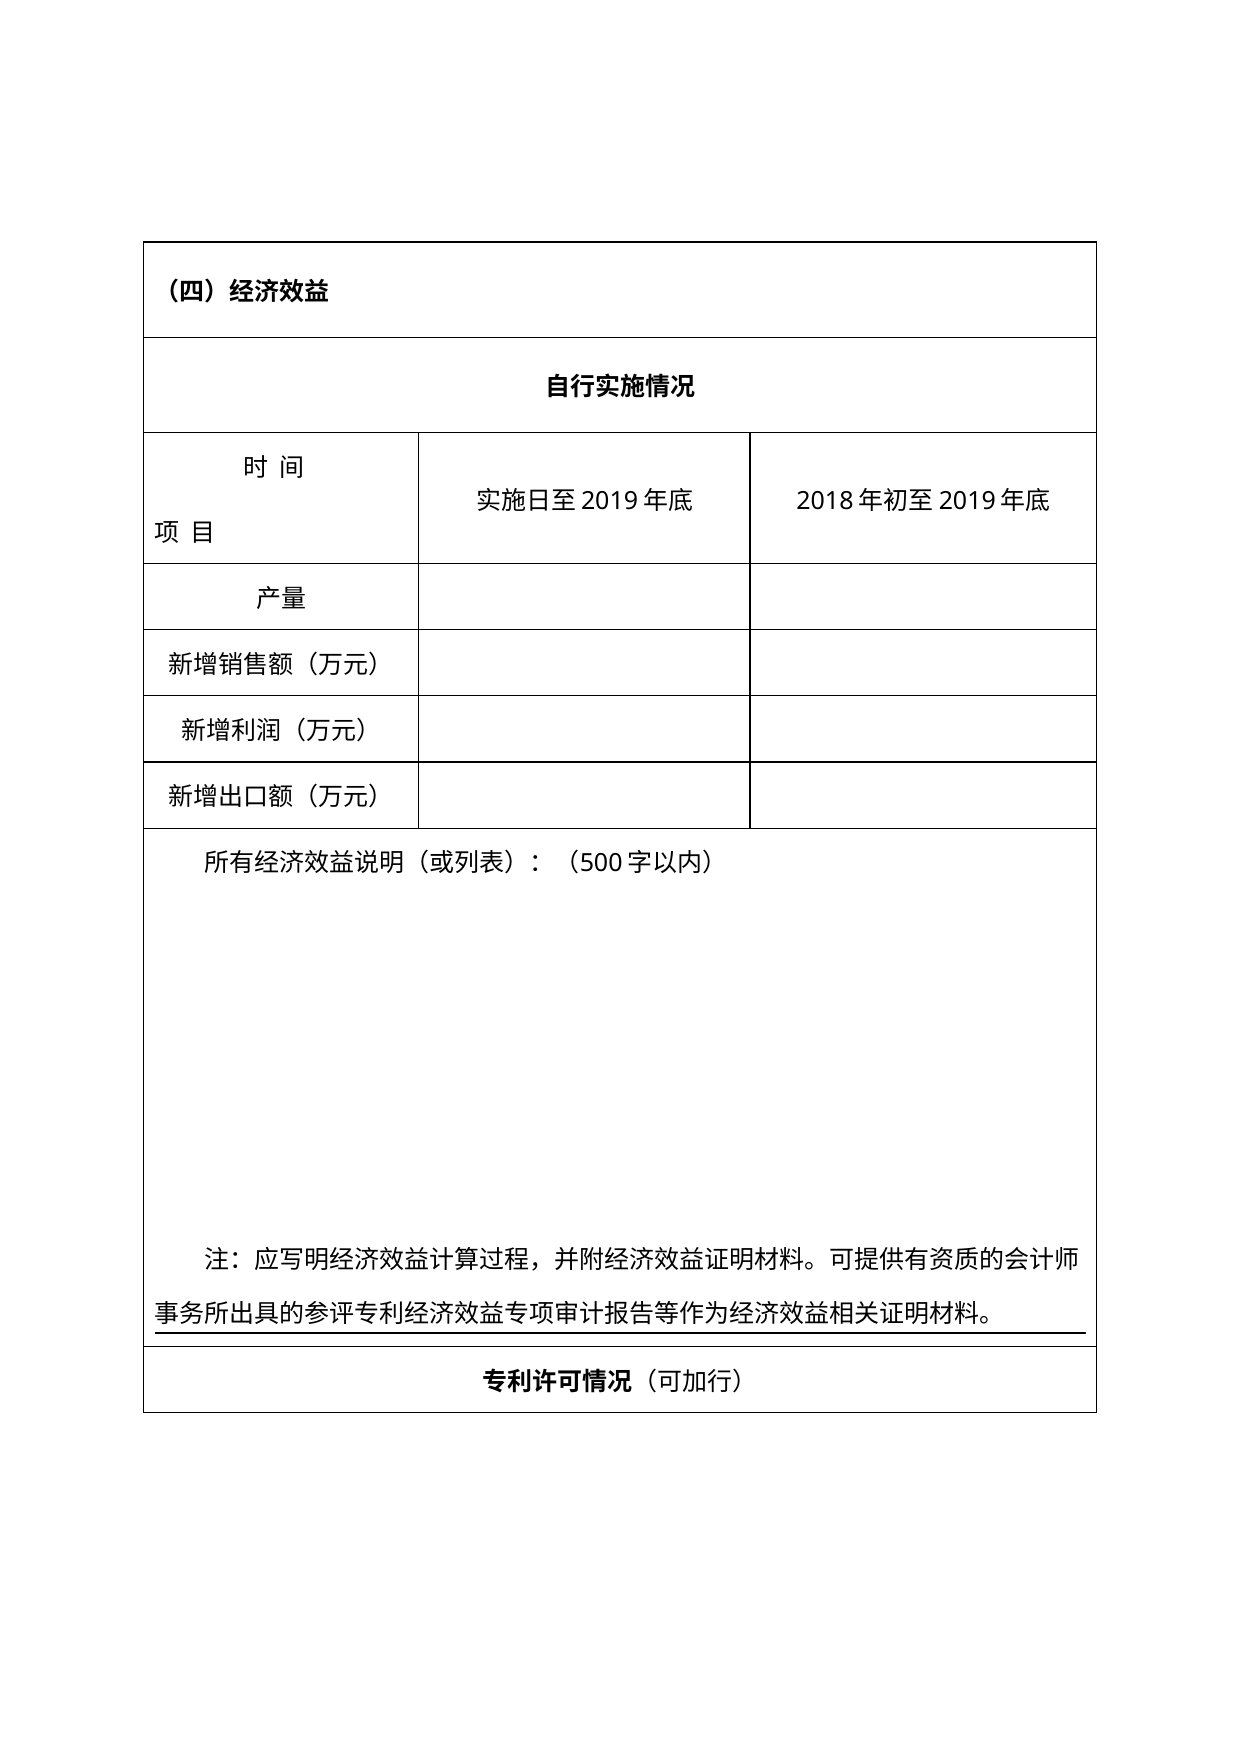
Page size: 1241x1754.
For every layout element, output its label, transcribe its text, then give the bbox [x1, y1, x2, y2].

table_cell 产量 [144, 564, 418, 629]
table_cell 专利许可情况（可加行） [144, 1347, 1096, 1412]
table_cell [419, 564, 749, 629]
table_cell [419, 630, 749, 695]
table_cell [751, 564, 1096, 629]
table_cell 新增销售额（万元） [144, 630, 418, 695]
table_cell [419, 696, 749, 761]
table_cell [751, 696, 1096, 761]
table_cell 自行实施情况 [144, 338, 1096, 432]
table_cell [751, 763, 1096, 827]
table_cell 时 间 项 目 [144, 433, 418, 563]
table_cell 所有经济效益说明（或列表）：（500字以内） 注：应写明经济效益计算过程，并附经济效益证明材料。可提供有资质的会计师事务所出具的参评专利经济效益专项审计报告等作为经济效益相关证明材料。 [144, 829, 1096, 1346]
table_cell 新增出口额（万元） [144, 763, 418, 827]
table_cell 实施日至2019年底 [419, 433, 749, 563]
table_cell [751, 630, 1096, 695]
table_header （四）经济效益 [144, 243, 1096, 337]
table_cell [419, 763, 749, 827]
table_cell 新增利润（万元） [144, 696, 418, 761]
table_cell 2018年初至2019年底 [751, 433, 1096, 563]
